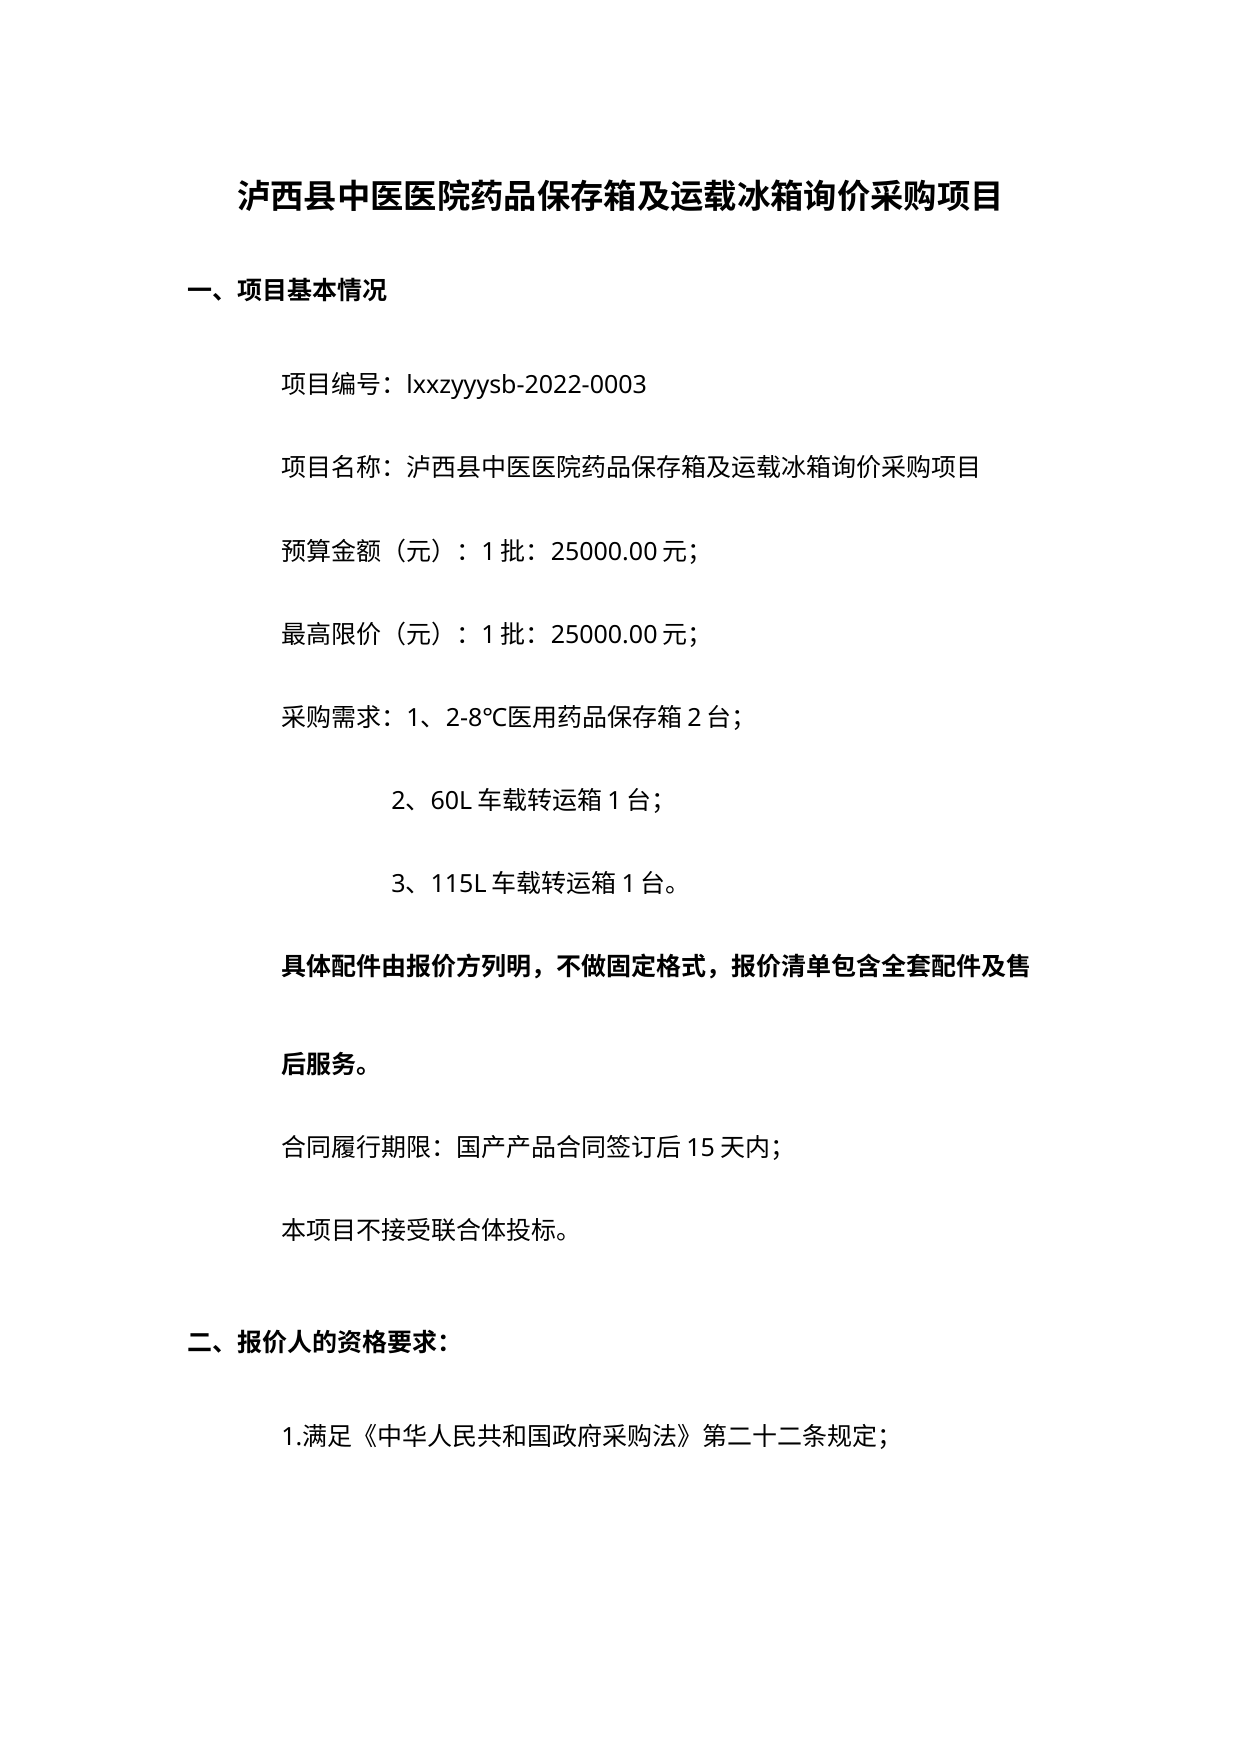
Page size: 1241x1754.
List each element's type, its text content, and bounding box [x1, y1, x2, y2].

text 二、报价人的资格要求： [187, 1308, 1053, 1373]
text 3、115L车载转运箱1台。 [281, 849, 1053, 914]
text 采购需求：1、2-8℃医用药品保存箱2台； [281, 683, 1053, 748]
text 合同履行期限：国产产品合同签订后15天内； [281, 1113, 1053, 1178]
text 1.满足《中华人民共和国政府采购法》第二十二条规定； [281, 1402, 1053, 1467]
text 具体配件由报价方列明，不做固定格式，报价清单包含全套配件及售后服务。 [281, 932, 1053, 1095]
text 预算金额（元）：1批：25000.00元； [281, 517, 1053, 582]
text 项目名称：泸西县中医医院药品保存箱及运载冰箱询价采购项目 [281, 433, 1053, 498]
text 2、60L车载转运箱1台； [281, 766, 1053, 831]
text 一、项目基本情况 [187, 256, 1053, 321]
text 本项目不接受联合体投标。 [281, 1196, 1053, 1261]
text 最高限价（元）：1批：25000.00元； [281, 600, 1053, 665]
text 项目编号：lxxzyyysb-2022-0003 [281, 350, 1053, 415]
text 泸西县中医医院药品保存箱及运载冰箱询价采购项目 [187, 162, 1053, 227]
